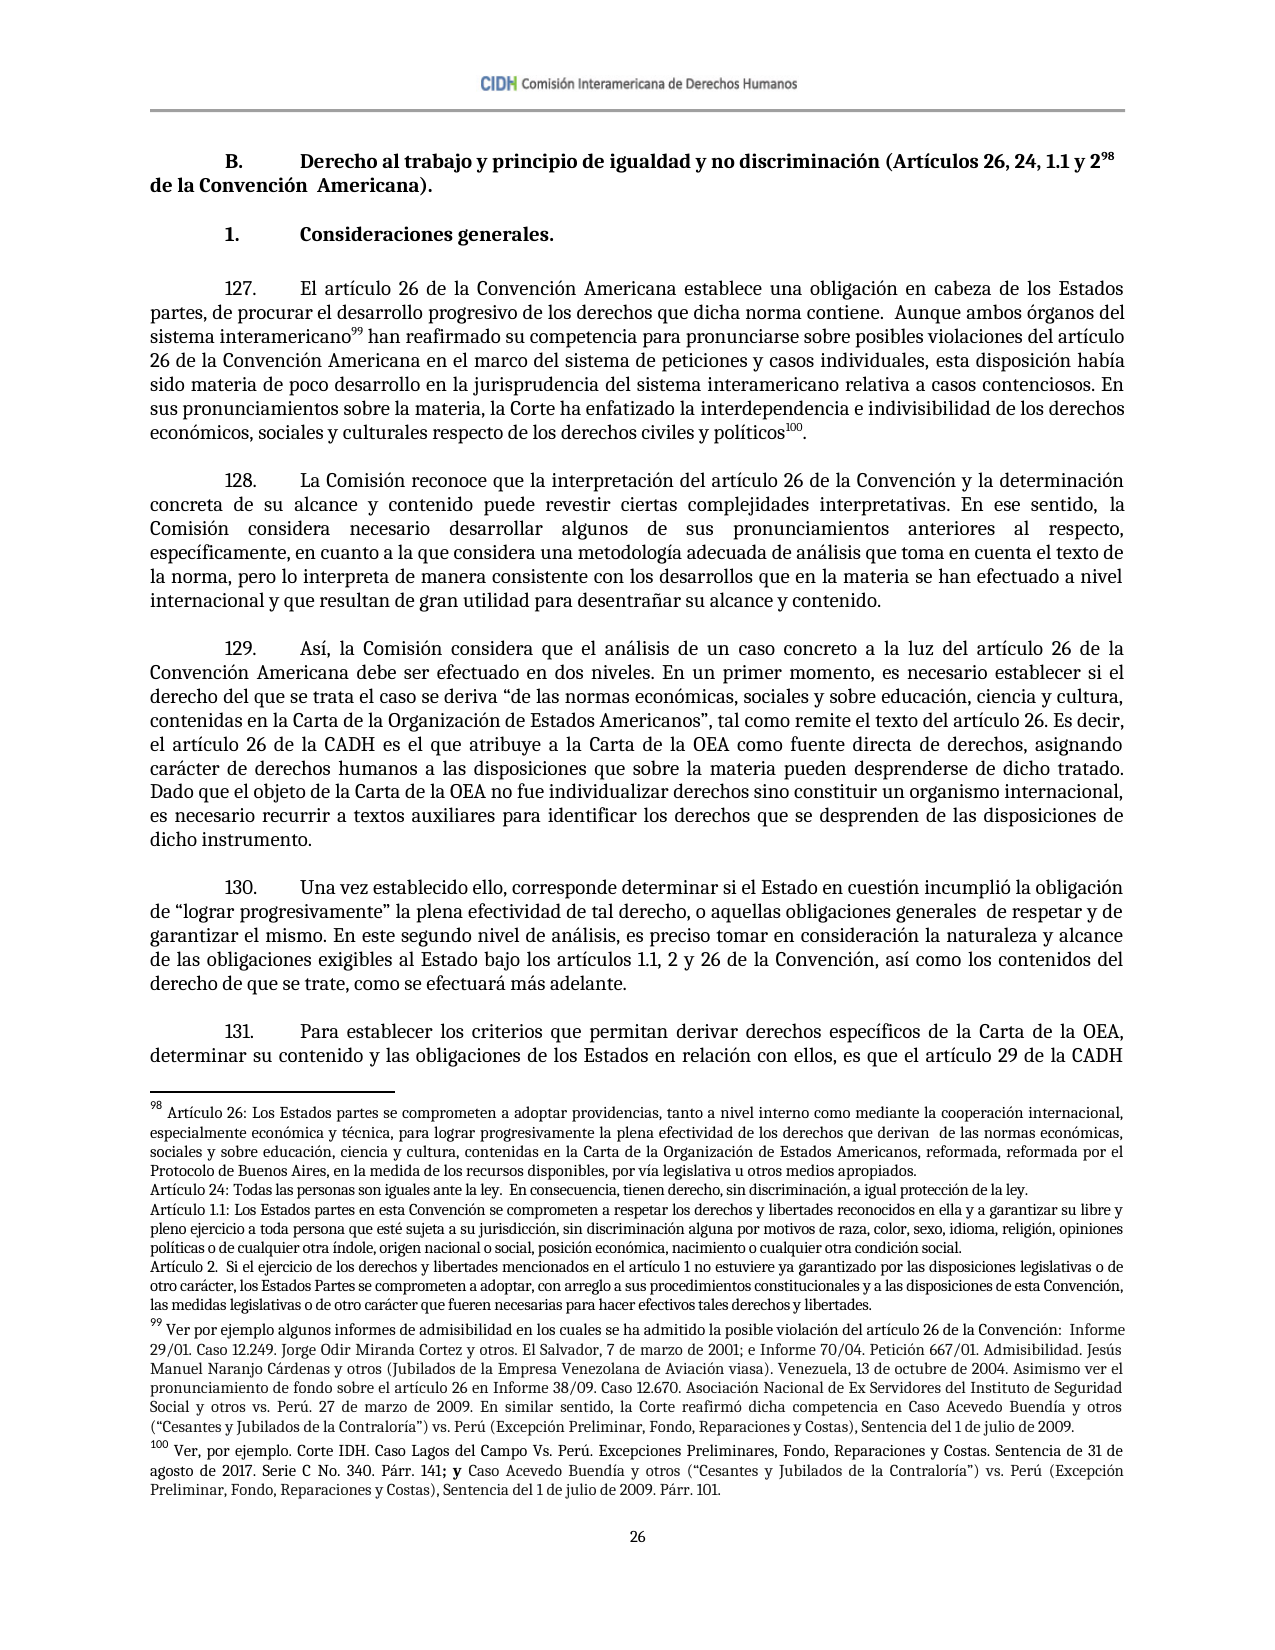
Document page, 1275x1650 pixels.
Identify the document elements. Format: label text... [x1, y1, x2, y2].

picture [475, 75, 800, 93]
subtitle B. Derecho al trabajo y principio de igualdad y no discriminación (Artículos 26, 24, 1.1 y 2 de la Convención Americana). [150, 150, 1125, 198]
list Una vez establecido ello, corresponde determinar si el Estado en cuestión incumplió la obligación de “lograr progresivamente” la plena efectividad de tal derecho, o aquellas obligaciones generales de respetar y de garantizar el mismo. En este segundo nivel de análisis, es preciso tomar en consideración la naturaleza y alcance de las obligaciones exigibles al Estado bajo los artículos 1.1, 2 y 26 de la Convención, así como los contenidos del derecho de que se trate, como se efectuará más adelante. [150, 876, 1125, 996]
list El artículo 26 de la Convención Americana establece una obligación en cabeza de los Estados partes, de procurar el desarrollo progresivo de los derechos que dicha norma contiene. Aunque ambos órganos del sistema interamericano han reafirmado su competencia para pronunciarse sobre posibles violaciones del artículo 26 de la Convención Americana en el marco del sistema de peticiones y casos individuales, esta disposición había sido materia de poco desarrollo en la jurisprudencia del sistema interamericano relativa a casos contenciosos. En sus pronunciamientos sobre la materia, la Corte ha enfatizado la interdependencia e indivisibilidad de los derechos económicos, sociales y culturales respecto de los derechos civiles y políticos. [150, 277, 1125, 445]
list Así, la Comisión considera que el análisis de un caso concreto a la luz del artículo 26 de la Convención Americana debe ser efectuado en dos niveles. En un primer momento, es necesario establecer si el derecho del que se trata el caso se deriva “de las normas económicas, sociales y sobre educación, ciencia y cultura, contenidas en la Carta de la Organización de Estados Americanos”, tal como remite el texto del artículo 26. Es decir, el artículo 26 de la CADH es el que atribuye a la Carta de la OEA como fuente directa de derechos, asignando carácter de derechos humanos a las disposiciones que sobre la materia pueden desprenderse de dicho tratado. Dado que el objeto de la Carta de la OEA no fue individualizar derechos sino constituir un organismo internacional, es necesario recurrir a textos auxiliares para identificar los derechos que se desprenden de las disposiciones de dicho instrumento. [150, 636, 1125, 852]
list La Comisión reconoce que la interpretación del artículo 26 de la Convención y la determinación concreta de su alcance y contenido puede revestir ciertas complejidades interpretativas. En ese sentido, la Comisión considera necesario desarrollar algunos de sus pronunciamientos anteriores al respecto, específicamente, en cuanto a la que considera una metodología adecuada de análisis que toma en cuenta el texto de la norma, pero lo interpreta de manera consistente con los desarrollos que en la materia se han efectuado a nivel internacional y que resultan de gran utilidad para desentrañar su alcance y contenido. [150, 469, 1125, 612]
subtitle Consideraciones generales. [225, 223, 1125, 247]
